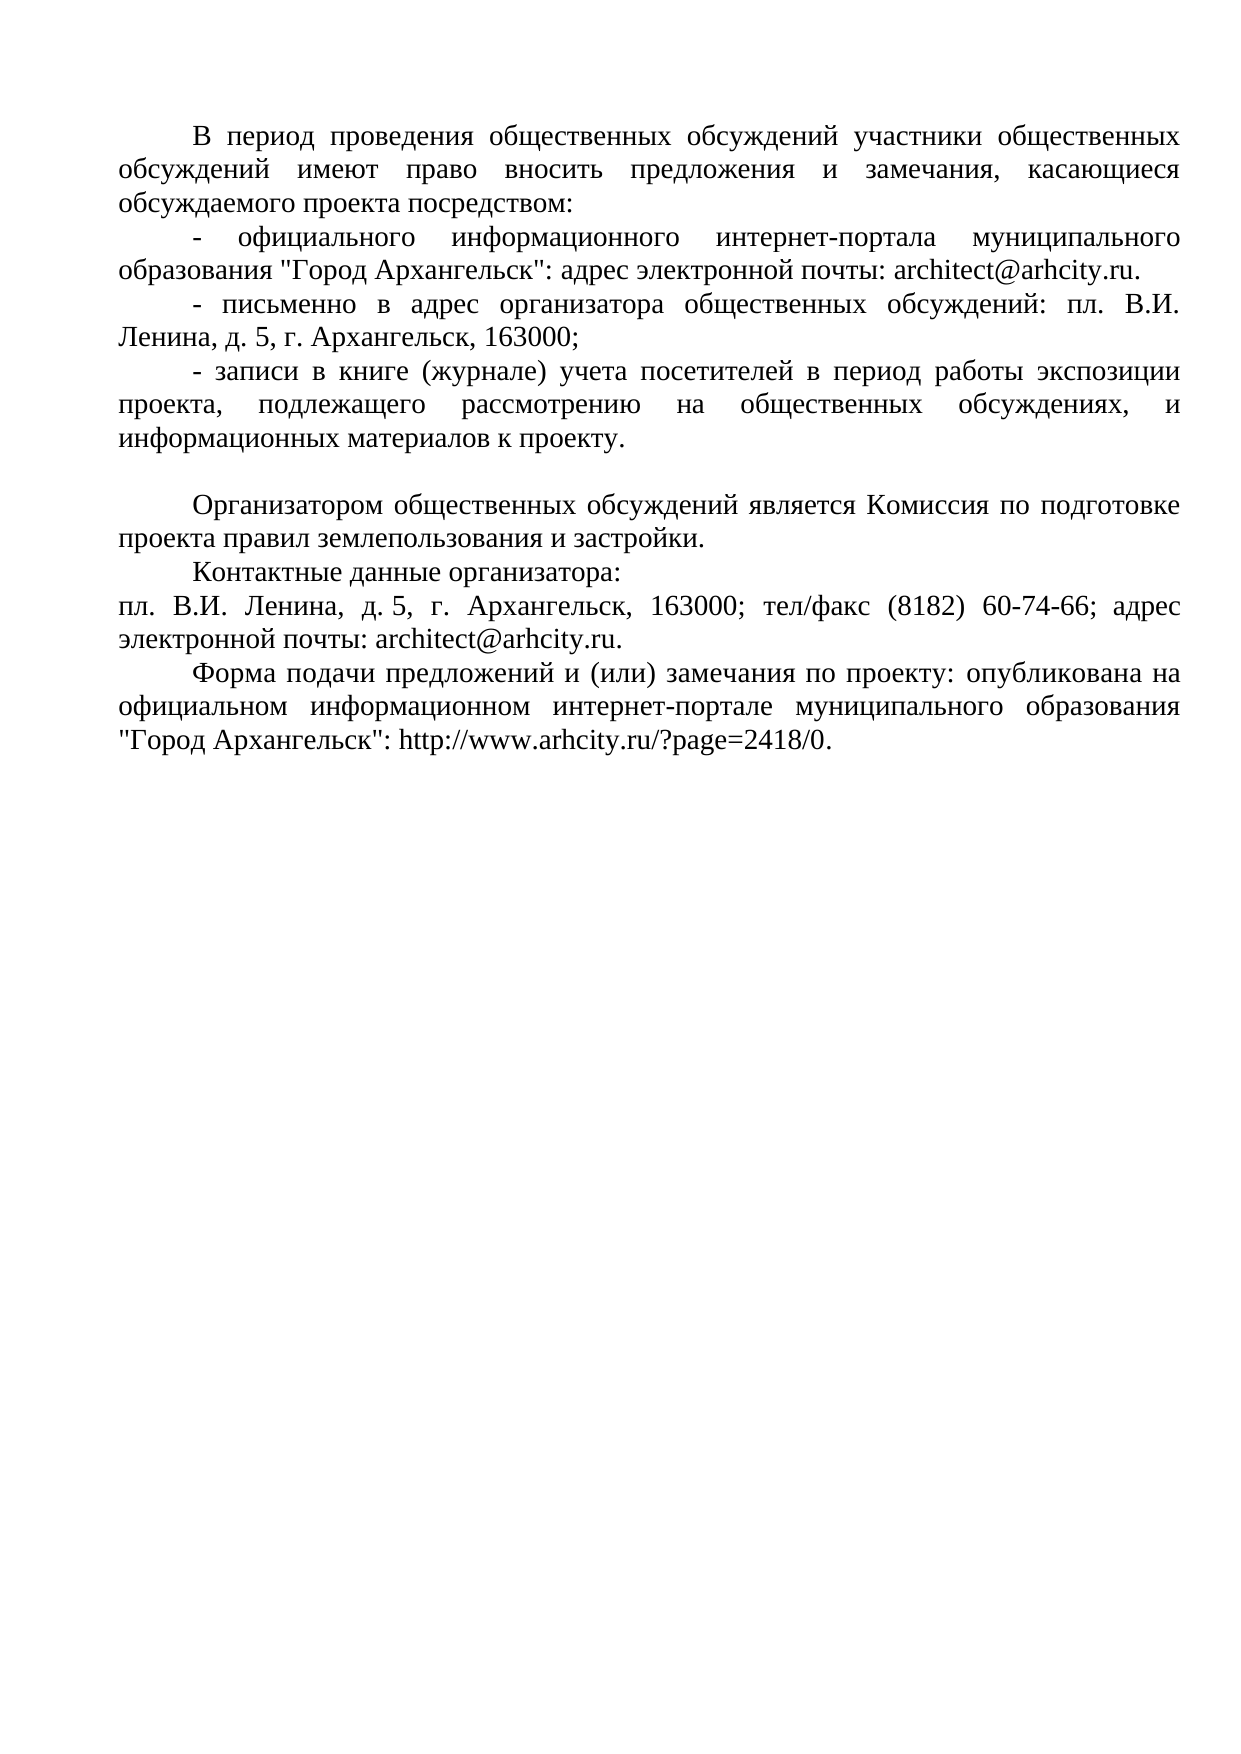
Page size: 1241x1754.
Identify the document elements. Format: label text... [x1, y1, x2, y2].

text В период проведения общественных обсуждений участники общественных обсуждений имеют право вносить предложения и замечания, касающиеся обсуждаемого проекта посредством: [118, 118, 1181, 219]
text - записи в книге (журнале) учета посетителей в период работы экспозиции проекта, подлежащего рассмотрению на общественных обсуждениях, и информационных материалов к проекту. [118, 353, 1181, 453]
text - официального информационного интернет-портала муниципального образования "Город Архангельск": адрес электронной почты: architect@arhcity.ru. [118, 219, 1181, 286]
text Организатором общественных обсуждений является Комиссия по подготовке проекта правил землепользования и застройки. [118, 487, 1181, 554]
text - письменно в адрес организатора общественных обсуждений: пл. В.И. Ленина, д. 5, г. Архангельск, 163000; [118, 286, 1181, 353]
text Контактные данные организатора: [118, 554, 1181, 588]
text Форма подачи предложений и (или) замечания по проекту: опубликована на официальном информационном интернет-портале муниципального образования "Город Архангельск": http://www.arhcity.ru/?page=2418/0. [118, 655, 1181, 755]
text пл. В.И. Ленина, д. 5, г. Архангельск, 163000; тел/факс (8182) 60-74-66; адрес электронной почты: architect@arhcity.ru. [118, 588, 1181, 655]
